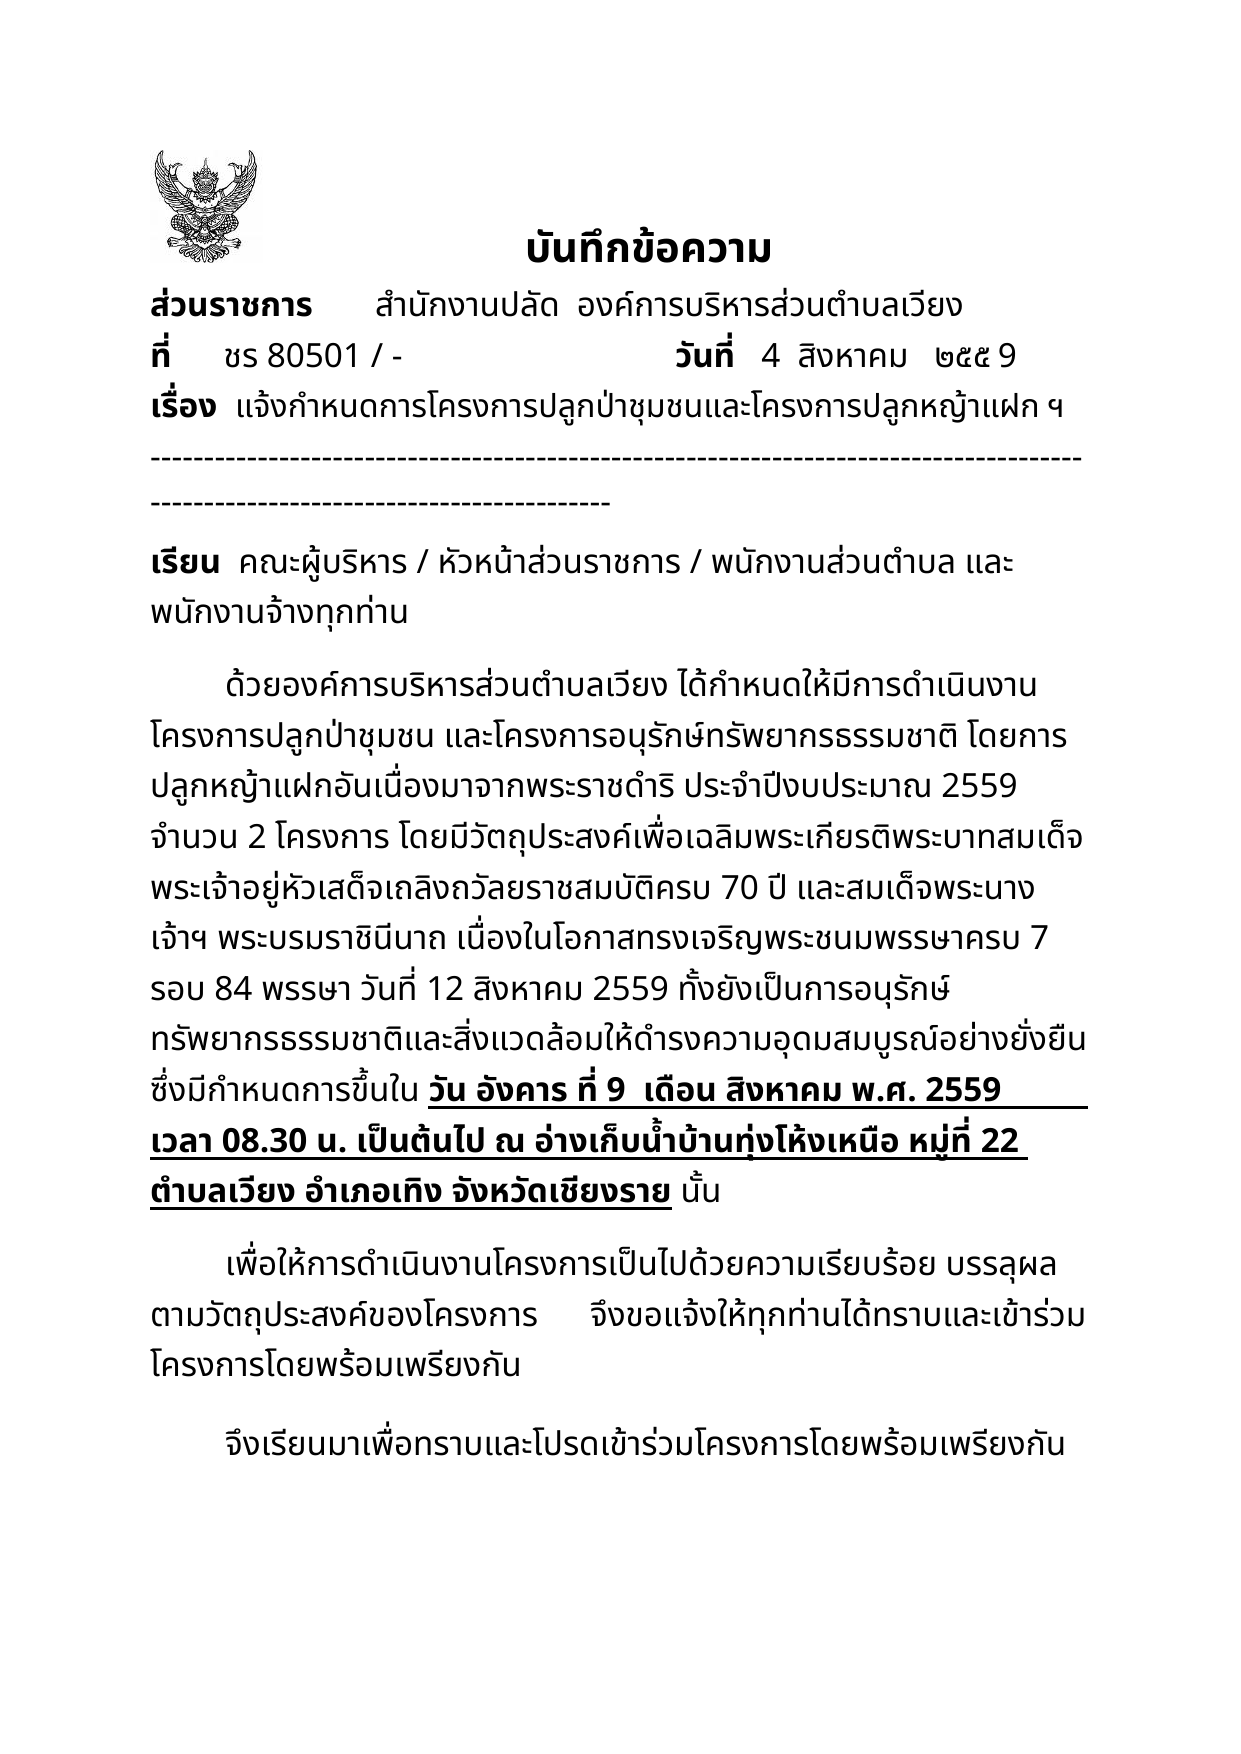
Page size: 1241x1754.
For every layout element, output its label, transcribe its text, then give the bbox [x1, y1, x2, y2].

text ด้วยองค์การบริหารส่วนตำบลเวียง ได้กำหนดให้มีการดำเนินงานโครงการปลูกป่าชุมชน และโครงการอนุรักษ์ทรัพยากรธรรมชาติ โดยการปลูกหญ้าแฝกอันเนื่องมาจากพระราชดำริ ประจำปีงบประมาณ 2559 จำนวน 2 โครงการ โดยมีวัตถุประสงค์เพื่อเฉลิมพระเกียรติพระบาทสมเด็จพระเจ้าอยู่หัวเสด็จเถลิงถวัลยราชสมบัติครบ 70 ปี และสมเด็จพระนางเจ้าฯ พระบรมราชินีนาถ เนื่องในโอกาสทรงเจริญพระชนมพรรษาครบ 7 รอบ 84 พรรษา วันที่ 12 สิงหาคม 2559 ทั้งยังเป็นการอนุรักษ์ทรัพยากรธรรมชาติและสิ่งแวดล้อมให้ดำรงความอุดมสมบูรณ์อย่างยั่งยืน ซึ่งมีกำหนดการขึ้นใน วัน อังคาร ที่ 9 เดือน สิงหาคม พ.ศ. 2559 เวลา 08.30 น. เป็นต้นไป ณ อ่างเก็บน้ำบ้านทุ่งโห้งเหนือ หมู่ที่ 22 ตำบลเวียง อำเภอเทิง จังหวัดเชียงราย นั้น [150, 661, 1090, 1217]
text เรื่อง แจ้งกำหนดการโครงการปลูกป่าชุมชนและโครงการปลูกหญ้าแฝก ฯ [150, 382, 1090, 433]
text ---------------------------------------------------------------------------------------------------------------------------------- [150, 433, 1090, 523]
picture [150, 150, 263, 263]
text จึงเรียนมาเพื่อทราบและโปรดเข้าร่วมโครงการโดยพร้อมเพรียงกัน [150, 1419, 1090, 1470]
text เพื่อให้การดำเนินงานโครงการเป็นไปด้วยความเรียบร้อย บรรลุผลตามวัตถุประสงค์ของโครงการ จึงขอแจ้งให้ทุกท่านได้ทราบและเข้าร่วมโครงการโดยพร้อมเพรียงกัน [150, 1240, 1090, 1391]
text บันทึกข้อความ [150, 150, 1090, 281]
text ที่ ชร 80501 / - วันที่ 4 สิงหาคม ๒๕๕9 [150, 332, 1090, 382]
text เรียน คณะผู้บริหาร / หัวหน้าส่วนราชการ / พนักงานส่วนตำบล และพนักงานจ้างทุกท่าน [150, 538, 1090, 639]
text ส่วนราชการ สำนักงานปลัด องค์การบริหารส่วนตำบลเวียง [150, 281, 1090, 332]
